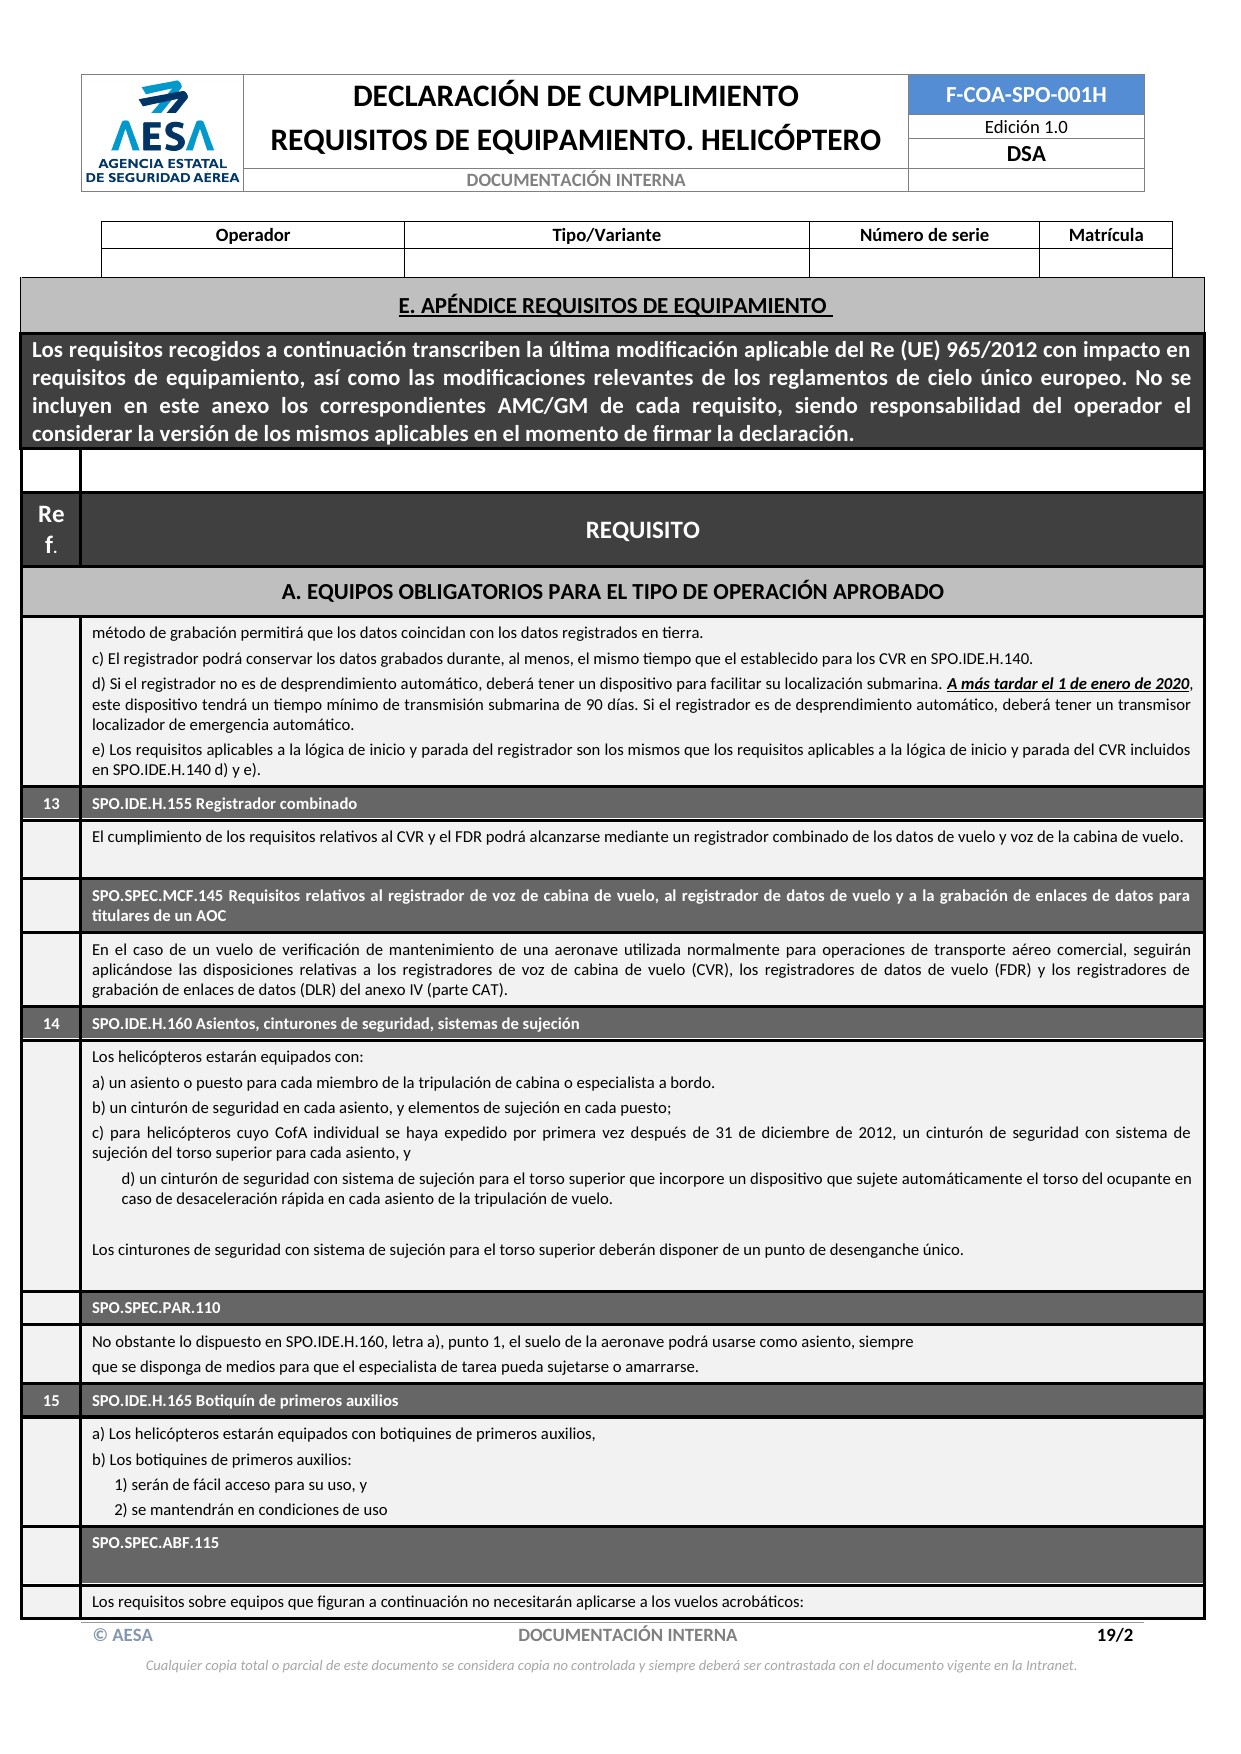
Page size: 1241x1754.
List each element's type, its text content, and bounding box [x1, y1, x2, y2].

table_cell a) Los helicópteros estarán equipados con botiquines de primeros auxilios, b) Los botiquines de primeros auxilios: 1) serán de fácil acceso para su uso, y 2) se mantendrán en condiciones de uso [82, 1419, 1203, 1525]
table_cell Los helicópteros estarán equipados con: a) un asiento o puesto para cada miembro de la tripulación de cabina o especialista a bordo. b) un cinturón de seguridad en cada asiento, y elementos de sujeción en cada puesto; c) para helicópteros cuyo CofA individual se haya expedido por primera vez después de 31 de diciembre de 2012, un cinturón de seguridad con sistema de sujeción del torso superior para cada asiento, y d) un cinturón de seguridad con sistema de sujeción para el torso superior que incorpore un dispositivo que sujete automáticamente el torso del ocupante en caso de desaceleración rápida en cada asiento de la tripulación de vuelo. Los cinturones de seguridad con sistema de sujeción para el torso superior deberán disponer de un punto de desenganche único. [82, 1042, 1203, 1290]
table_header Matrícula [1040, 222, 1172, 248]
table_cell A. EQUIPOS OBLIGATORIOS PARA EL TIPO DE OPERACIÓN APROBADO [23, 568, 1203, 615]
table_cell [23, 1419, 79, 1525]
table_cell E. APÉNDICE REQUISITOS DE EQUIPAMIENTO [21, 278, 1204, 332]
table_cell [405, 249, 809, 277]
table_cell SPO.SPEC.MCF.145 Requisitos relativos al registrador de voz de cabina de vuelo, al registrador de datos de vuelo y a la grabación de enlaces de datos para titulares de un AOC [82, 880, 1203, 931]
table_cell 15 [23, 1385, 79, 1415]
table_cell 14 [23, 1008, 79, 1038]
table_cell REQUISITO [82, 494, 1203, 565]
table_cell [102, 249, 404, 277]
table_cell No obstante lo dispuesto en SPO.IDE.H.160, letra a), punto 1, el suelo de la aeronave podrá usarse como asiento, siempre que se disponga de medios para que el especialista de tarea pueda sujetarse o amarrarse. [82, 1326, 1203, 1382]
table_cell El cumplimiento de los requisitos relativos al CVR y el FDR podrá alcanzarse mediante un registrador combinado de los datos de vuelo y voz de la cabina de vuelo. [82, 822, 1203, 877]
table_cell [23, 450, 79, 491]
table_cell SPO.IDE.H.155 Registrador combinado [82, 788, 1203, 818]
table_cell 13 [23, 788, 79, 818]
table_cell SPO.SPEC.ABF.115 [82, 1528, 1203, 1583]
table_cell [23, 1587, 79, 1617]
table_cell [23, 880, 79, 931]
table_cell [23, 1042, 79, 1290]
table_header Tipo/Variante [405, 222, 809, 248]
table_cell [23, 822, 79, 877]
table_header Número de serie [810, 222, 1039, 248]
table_cell [23, 1293, 79, 1323]
picture [85, 80, 241, 183]
table_cell [1040, 249, 1172, 277]
table_cell SPO.SPEC.PAR.110 [82, 1293, 1203, 1323]
table_cell Los requisitos recogidos a continuación transcriben la última modificación aplicable del Re (UE) 965/2012 con impacto en requisitos de equipamiento, así como las modificaciones relevantes de los reglamentos de cielo único europeo. No se incluyen en este anexo los correspondientes AMC/GM de cada requisito, siendo responsabilidad del operador el considerar la versión de los mismos aplicables en el momento de firmar la declaración. [22, 335, 1203, 447]
table_cell [810, 249, 1039, 277]
table_cell [82, 450, 1203, 491]
table_cell [23, 1326, 79, 1382]
table_cell SPO.IDE.H.160 Asientos, cinturones de seguridad, sistemas de sujeción [82, 1008, 1203, 1038]
table_cell SPO.IDE.H.165 Botiquín de primeros auxilios [82, 1385, 1203, 1415]
table_header Operador [102, 222, 404, 248]
table_cell Los requisitos sobre equipos que figuran a continuación no necesitarán aplicarse a los vuelos acrobáticos: a) botiquín de primeros auxilios, tal como se establece en SPO.IDE.H.165; b) extintores portátiles, tal como se establece en SPO.IDE.H.180, y c) transmisores de localización de emergencia o radiobalizas de localización personal, tal como se establece en SPO.IDE.H.190. [82, 1587, 1203, 1617]
table_cell En el caso de un vuelo de verificación de mantenimiento de una aeronave utilizada normalmente para operaciones de transporte aéreo comercial, seguirán aplicándose las disposiciones relativas a los registradores de voz de cabina de vuelo (CVR), los registradores de datos de vuelo (FDR) y los registradores de grabación de enlaces de datos (DLR) del anexo IV (parte CAT). [82, 934, 1203, 1005]
table_cell a) Los helicópteros con un CofA individual otorgado por primera vez el 1 de enero de 2016 o con posterioridad a dicha fecha que tengan capacidad para usar comunicaciones por enlace de datos y equipados con un CVR, grabarán en un registrador, en su caso: 1) los mensajes de las comunicaciones por enlace de datos relacionadas con las comunicaciones ATS hacia y desde el helicóptero, incluidos los mensajes relacionados con las siguientes aplicaciones: i) iniciación del enlace de datos, ii) comunicación controlador-piloto, iii) vigilancia dirigida, iv) información de vuelo, v) siempre que sea posible, dada la arquitectura del sistema, la vigilancia de radiodifusión de la aeronave, vi) siempre que sea posible, dada la arquitectura del sistema, los datos de control de operaciones de la aeronave, y vii) siempre que sea posible, dada la arquitectura del sistema, los gráficos; 2) la información que habilite la correlación con cualquier registro asociado relacionado con las comunicaciones por enlace de datos y que se guarde por separado del helicóptero, y 3) la información sobre la hora y prioridad de los mensajes de comunicaciones por enlace de datos, teniendo en cuenta la arquitectura del sistema. b) El registrador utilizará un método digital para registrar y guardar los datos y la información, así como para el método de recuperación de dichos datos. El método de grabación permitirá que los datos coincidan con los datos registrados en tierra. c) El registrador podrá conservar los datos grabados durante, al menos, el mismo tiempo que el establecido para los CVR en SPO.IDE.H.140. d) Si el registrador no es de desprendimiento automático, deberá tener un dispositivo para facilitar su localización submarina. A más tardar el 1 de enero de 2020, este dispositivo tendrá un tiempo mínimo de transmisión submarina de 90 días. Si el registrador es de desprendimiento automático, deberá tener un transmisor localizador de emergencia automático. e) Los requisitos aplicables a la lógica de inicio y parada del registrador son los mismos que los requisitos aplicables a la lógica de inicio y parada del CVR incluidos en SPO.IDE.H.140 d) y e). [82, 618, 1203, 785]
table_cell [23, 1528, 79, 1583]
table_cell [23, 618, 79, 785]
table_cell [23, 934, 79, 1005]
table_cell Ref. [23, 494, 79, 565]
